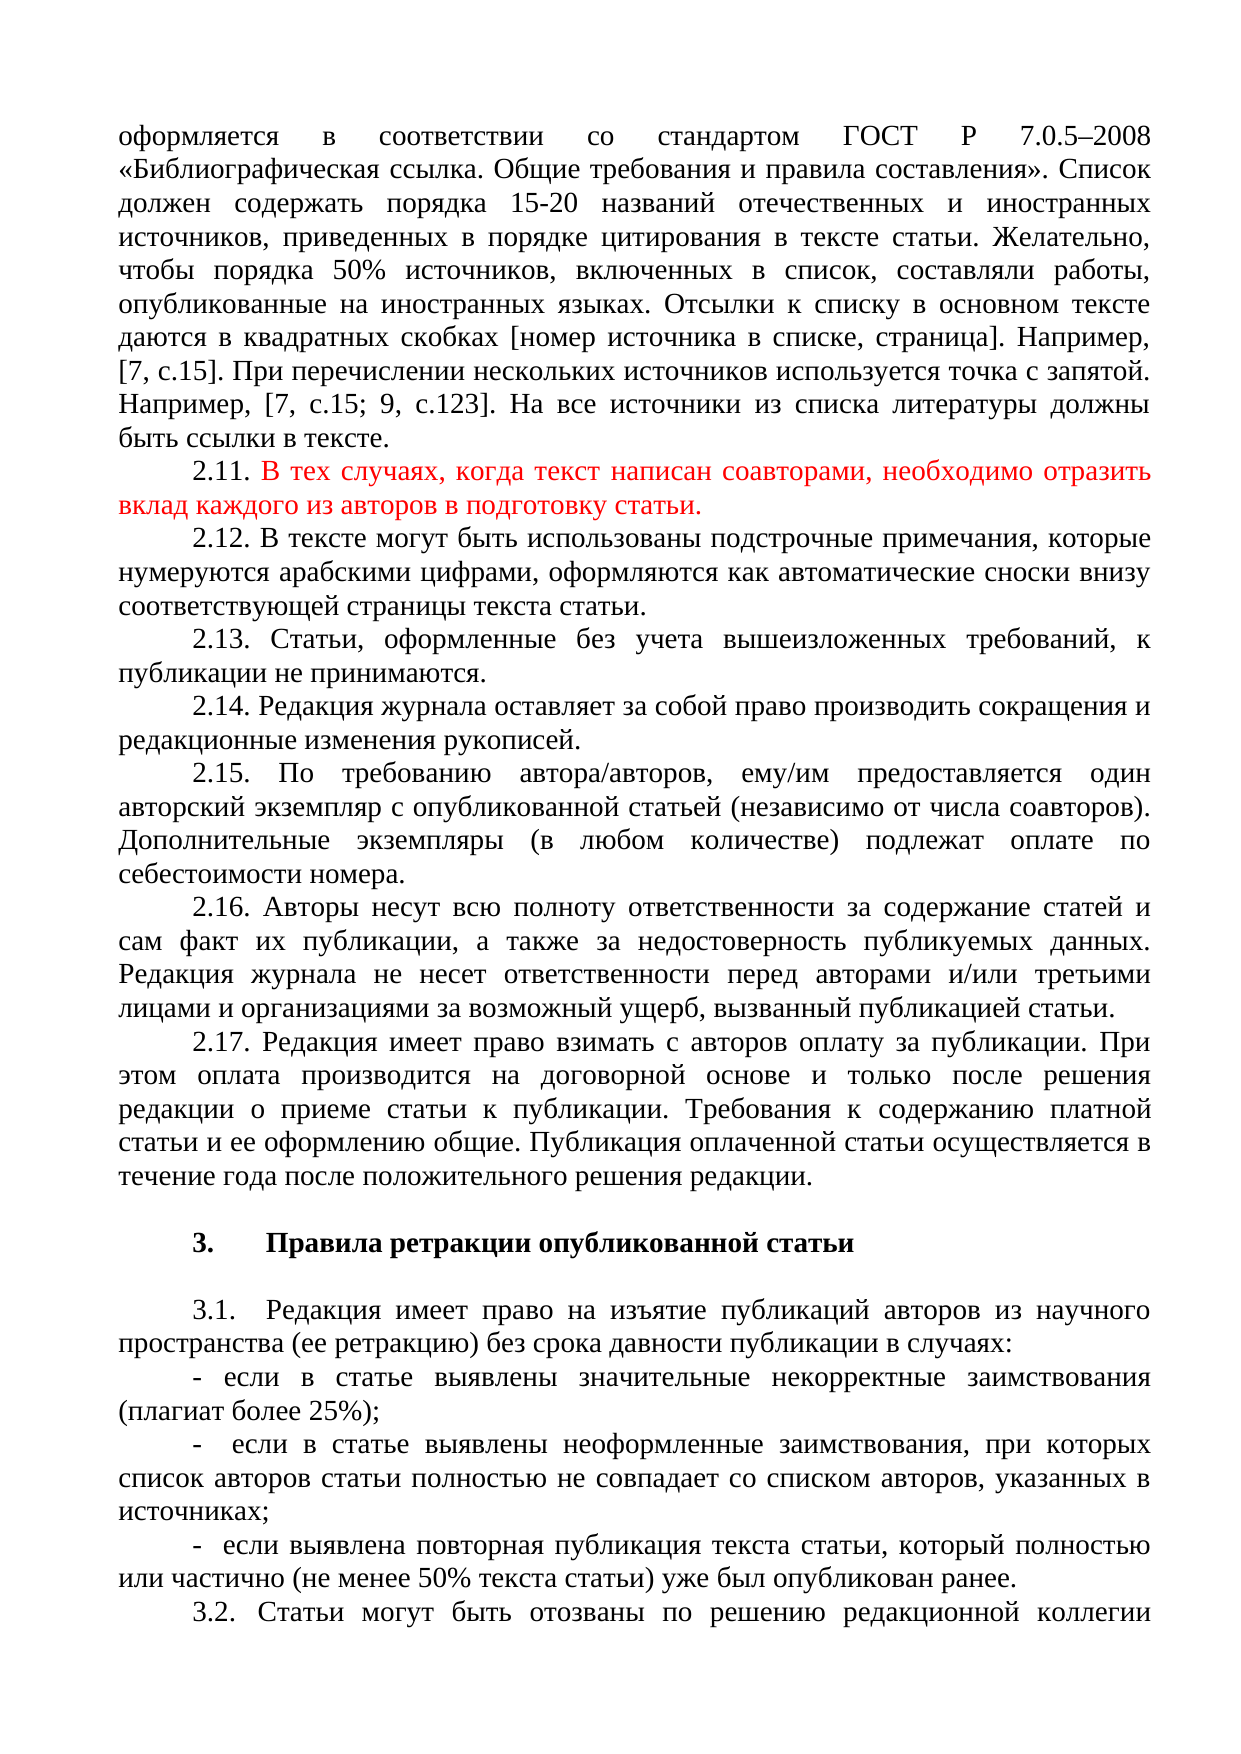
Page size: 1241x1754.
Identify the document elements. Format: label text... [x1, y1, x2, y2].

list если в статье выявлены значительные некорректные заимствования (плагиат более 25%); [118, 1359, 1152, 1426]
text 2.13. Статьи, оформленные без учета вышеизложенных требований, к публикации не принимаются. [118, 621, 1152, 688]
text 2.17. Редакция имеет право взимать с авторов оплату за публикации. При этом оплата производится на договорной основе и только после решения редакции о приеме статьи к публикации. Требования к содержанию платной статьи и ее оформлению общие. Публикация оплаченной статьи осуществляется в течение года после положительного решения редакции. [118, 1024, 1152, 1191]
text 2.14. Редакция журнала оставляет за собой право производить сокращения и редакционные изменения рукописей. [118, 688, 1152, 755]
text 2.12. В тексте могут быть использованы подстрочные примечания, которые нумеруются арабскими цифрами, оформляются как автоматические сноски внизу соответствующей страницы текста статьи. [118, 521, 1152, 621]
list если выявлена повторная публикация текста статьи, который полностью или частично (не менее 50% текста статьи) уже был опубликован ранее. [118, 1527, 1152, 1594]
list если в статье выявлены неоформленные заимствования, при которых список авторов статьи полностью не совпадает со списком авторов, указанных в источниках; [118, 1426, 1152, 1527]
text 2.11. В тех случаях, когда текст написан соавторами, необходимо отразить вклад каждого из авторов в подготовку статьи. [118, 453, 1152, 521]
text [118, 118, 1152, 453]
list Редакция имеет право на изъятие публикаций авторов из научного пространства (ее ретракцию) без срока давности публикации в случаях: [118, 1292, 1152, 1359]
title Правила ретракции опубликованной статьи [118, 1225, 1152, 1258]
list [118, 1594, 1152, 1627]
text 2.16. Авторы несут всю полноту ответственности за содержание статей и сам факт их публикации, а также за недостоверность публикуемых данных. Редакция журнала не несет ответственности перед авторами и/или третьими лицами и организациями за возможный ущерб, вызванный публикацией статьи. [118, 889, 1152, 1024]
text 2.15. По требованию автора/авторов, ему/им предоставляется один авторский экземпляр с опубликованной статьей (независимо от числа соавторов). Дополнительные экземпляры (в любом количестве) подлежат оплате по себестоимости номера. [118, 755, 1152, 889]
